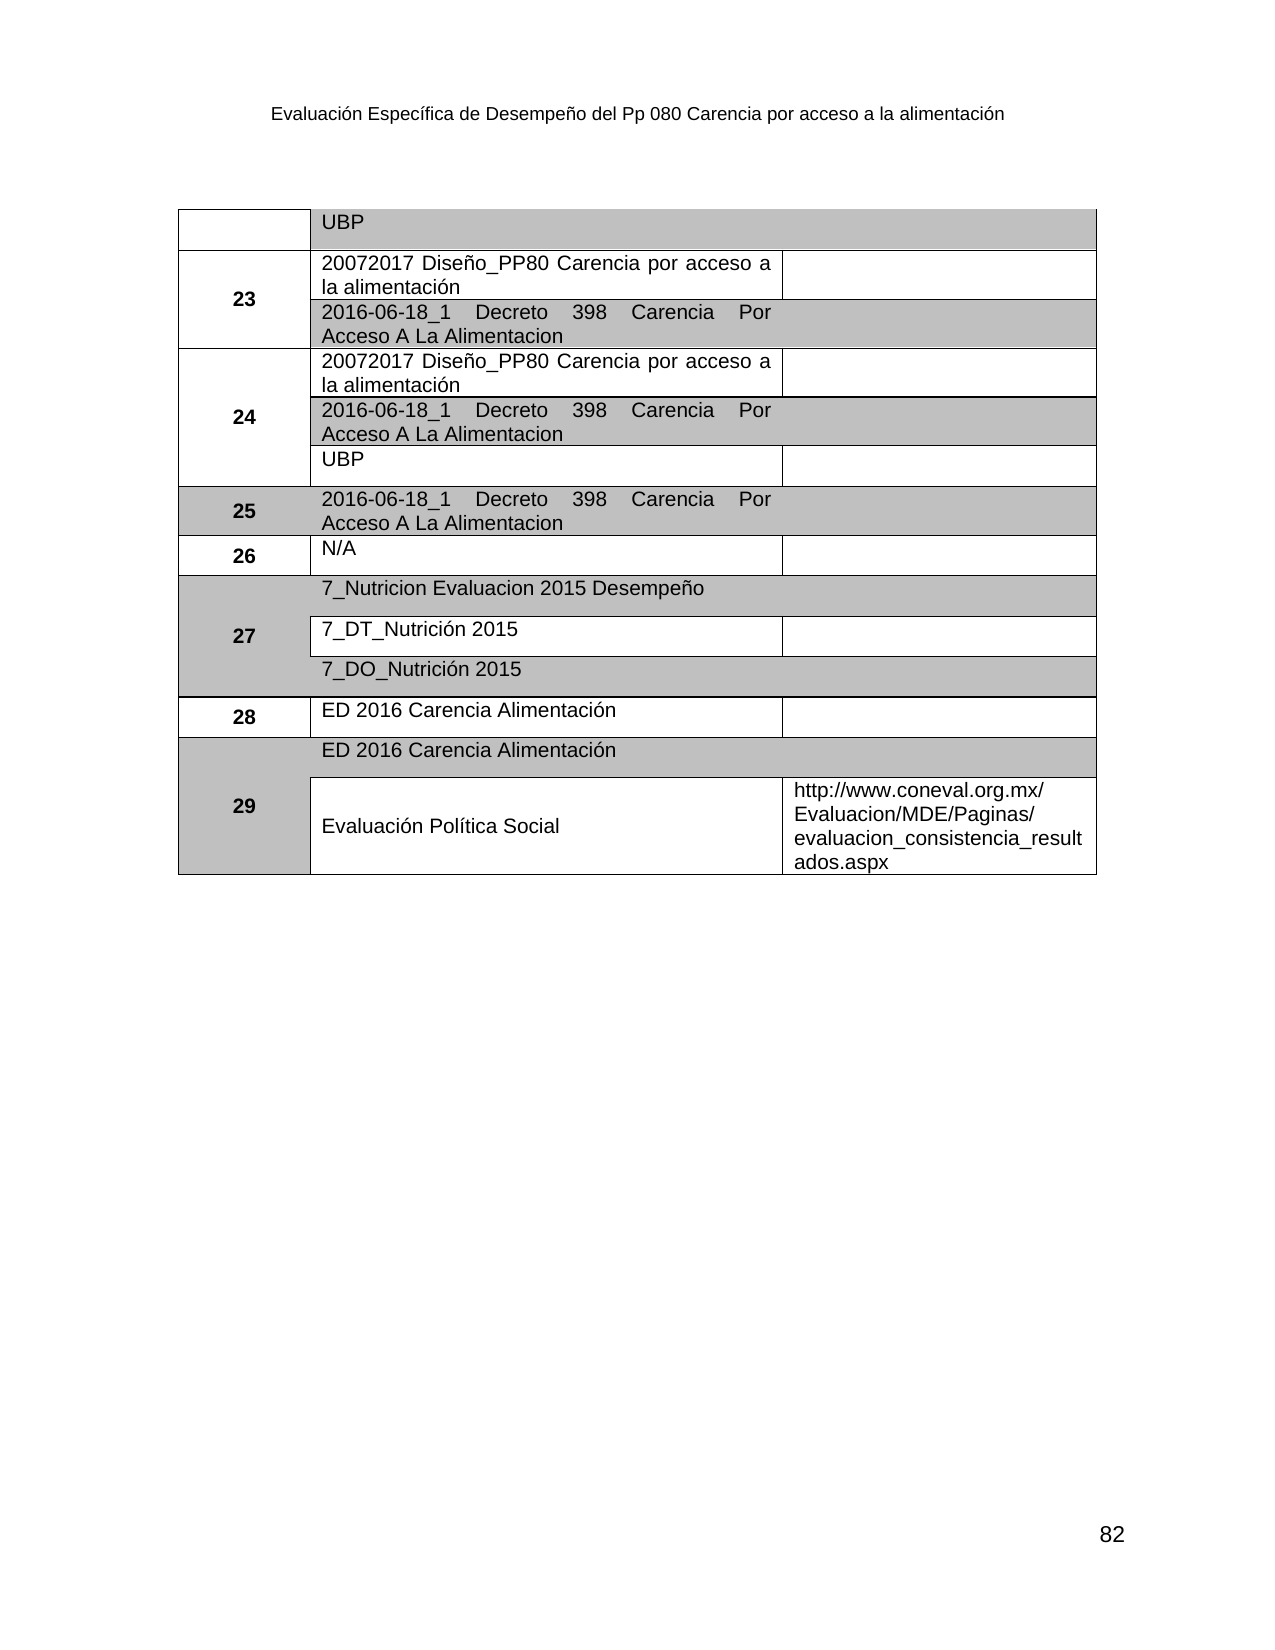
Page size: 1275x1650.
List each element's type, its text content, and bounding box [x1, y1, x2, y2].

table_cell [783, 487, 1096, 535]
table_cell 25 [179, 487, 310, 535]
table_cell [783, 251, 1096, 298]
table_cell 24 [179, 349, 310, 486]
table_cell 26 [179, 536, 310, 575]
table_cell 7_DO_Nutrición 2015 [310, 657, 783, 696]
table_cell 27 [179, 576, 310, 696]
table_cell [783, 657, 1096, 696]
table_cell 2016-06-18_1 Decreto 398 Carencia Por Acceso A La Alimentacion [311, 398, 783, 445]
table_cell UBP [311, 209, 783, 249]
table_cell [783, 209, 1096, 249]
table_cell ED 2016 Carencia Alimentación [310, 738, 783, 777]
table_cell 23 [179, 251, 310, 347]
table_cell http://www.coneval.org.mx/Evaluacion/MDE/Paginas/evaluacion_consistencia_resultados.aspx [783, 778, 1096, 874]
table_cell [783, 738, 1096, 777]
table_cell 29 [179, 738, 310, 874]
table_cell 2016-06-18_1 Decreto 398 Carencia Por Acceso A La Alimentacion [311, 300, 783, 347]
table_cell 28 [179, 698, 310, 737]
table_cell [783, 446, 1096, 486]
table_cell 20072017 Diseño_PP80 Carencia por acceso a la alimentación [311, 349, 782, 396]
table_cell [783, 349, 1096, 396]
table_cell N/A [311, 536, 782, 575]
table_cell [783, 300, 1096, 347]
table_cell 7_Nutricion Evaluacion 2015 Desempeño [310, 576, 783, 616]
table_cell UBP [311, 446, 782, 486]
table_cell 7_DT_Nutrición 2015 [311, 617, 782, 656]
table_cell [783, 398, 1096, 445]
table_cell 2016-06-18_1 Decreto 398 Carencia Por Acceso A La Alimentacion [310, 487, 783, 535]
table_cell 20072017 Diseño_PP80 Carencia por acceso a la alimentación [311, 251, 782, 298]
table_cell ED 2016 Carencia Alimentación [311, 698, 782, 737]
table_cell [783, 576, 1096, 616]
table_cell [783, 536, 1096, 575]
table_cell [783, 698, 1096, 737]
table_cell [783, 617, 1096, 656]
table_cell Evaluación Política Social [311, 778, 782, 874]
